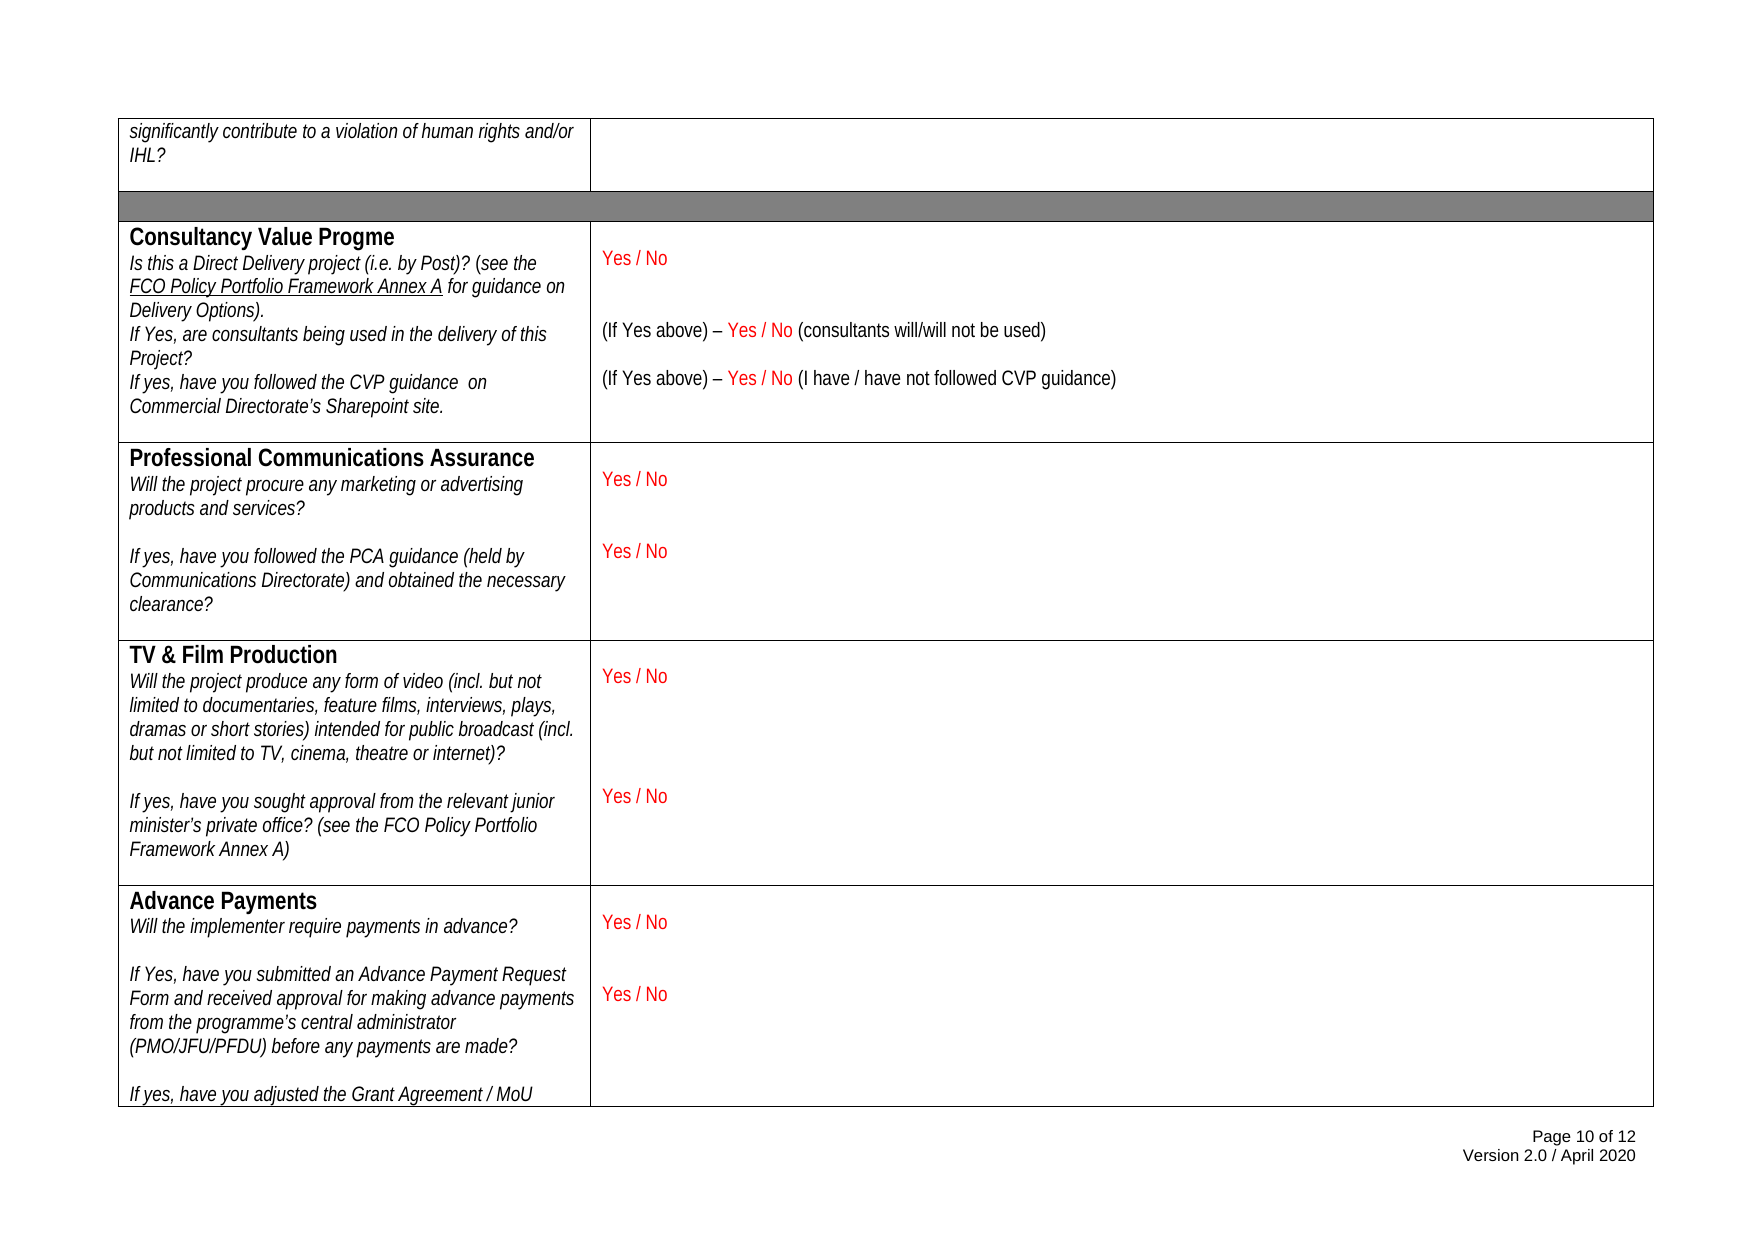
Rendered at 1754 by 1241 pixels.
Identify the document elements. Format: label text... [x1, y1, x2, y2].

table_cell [119, 119, 590, 191]
table_cell Professional Communications Assurance Will the project procure any marketing or advertising products and services? If yes, have you followed the PCA guidance (held by Communications Directorate) and obtained the necessary clearance? [119, 443, 590, 639]
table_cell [591, 119, 1653, 191]
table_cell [591, 886, 1653, 1106]
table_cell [119, 886, 590, 1106]
table_cell [119, 192, 1653, 221]
table_cell TV & Film Production Will the project produce any form of video (incl. but not limited to documentaries, feature films, interviews, plays, dramas or short stories) intended for public broadcast (incl. but not limited to TV, cinema, theatre or internet)? If yes, have you sought approval from the relevant junior minister’s private office? (see the FCO Policy Portfolio Framework Annex A) [119, 641, 590, 885]
table_cell Consultancy Value Progme Is this a Direct Delivery project (i.e. by Post)? (see the FCO Policy Portfolio Framework Annex A for guidance on Delivery Options). If Yes, are consultants being used in the delivery of this Project? If yes, have you followed the CVP guidance on Commercial Directorate’s Sharepoint site. [119, 222, 590, 442]
table_cell Yes / No Yes / No [591, 641, 1653, 885]
table_cell Yes / No (If Yes above) – Yes / No (consultants will/will not be used) (If Yes above) – Yes / No (I have / have not followed CVP guidance) [591, 222, 1653, 442]
table_cell Yes / No Yes / No [591, 443, 1653, 639]
